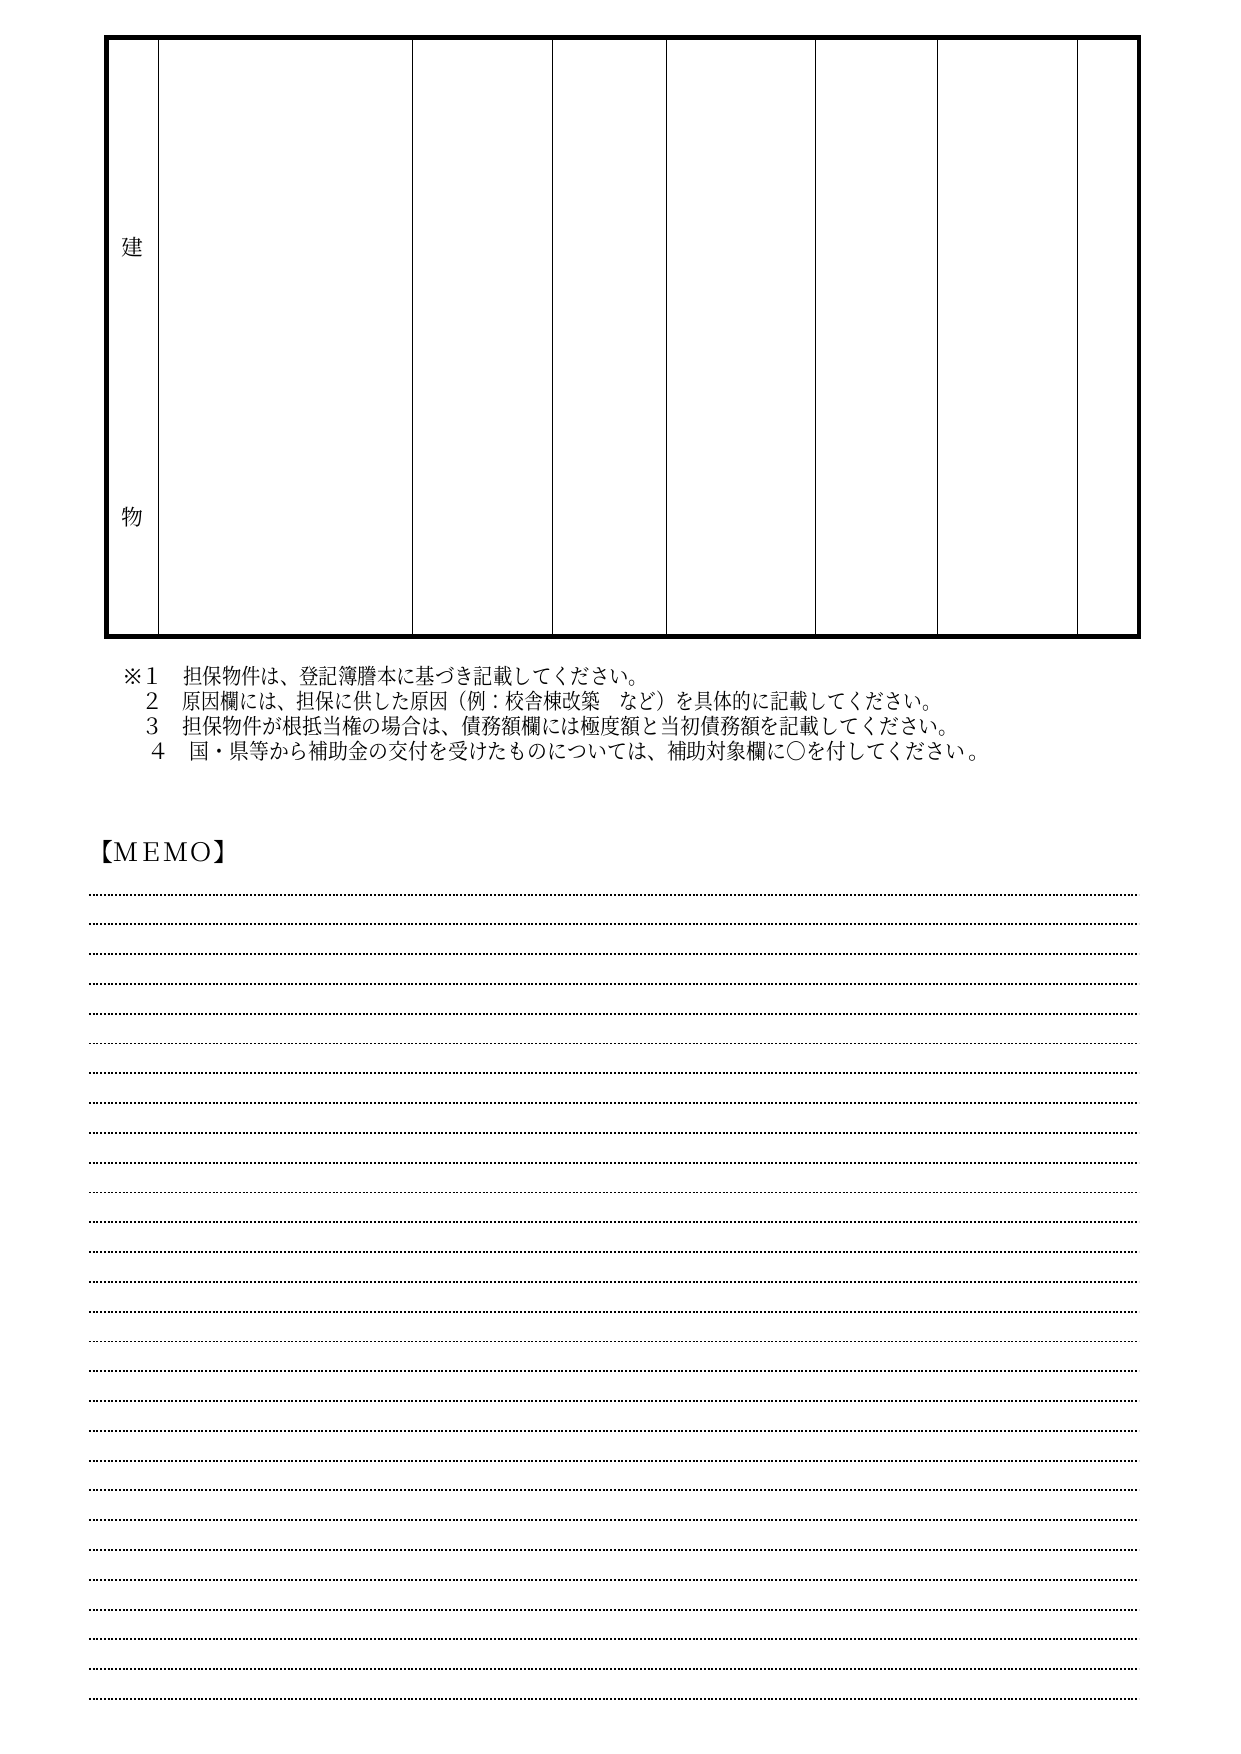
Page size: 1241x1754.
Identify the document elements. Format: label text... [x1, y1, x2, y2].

table_cell [159, 40, 412, 634]
text ４ 国・県等から補助金の交付を受けたものについては、補助対象欄に○を付してください。 [89, 739, 1152, 764]
text ３ 担保物件が根抵当権の場合は、債務額欄には極度額と当初債務額を記載してください。 [89, 714, 1152, 739]
table_cell [1078, 40, 1137, 634]
table_cell 建 物 [109, 40, 158, 634]
table_cell [938, 40, 1077, 634]
table_cell [553, 40, 666, 634]
text ２ 原因欄には、担保に供した原因（例：校舎棟改築 など）を具体的に記載してください。 [89, 689, 1152, 714]
text ※１ 担保物件は、登記簿謄本に基づき記載してください。 [89, 664, 1152, 689]
table_cell [413, 40, 552, 634]
table_cell [667, 40, 815, 634]
text 【ＭＥＭＯ】 [89, 832, 1152, 868]
table_cell [816, 40, 937, 634]
